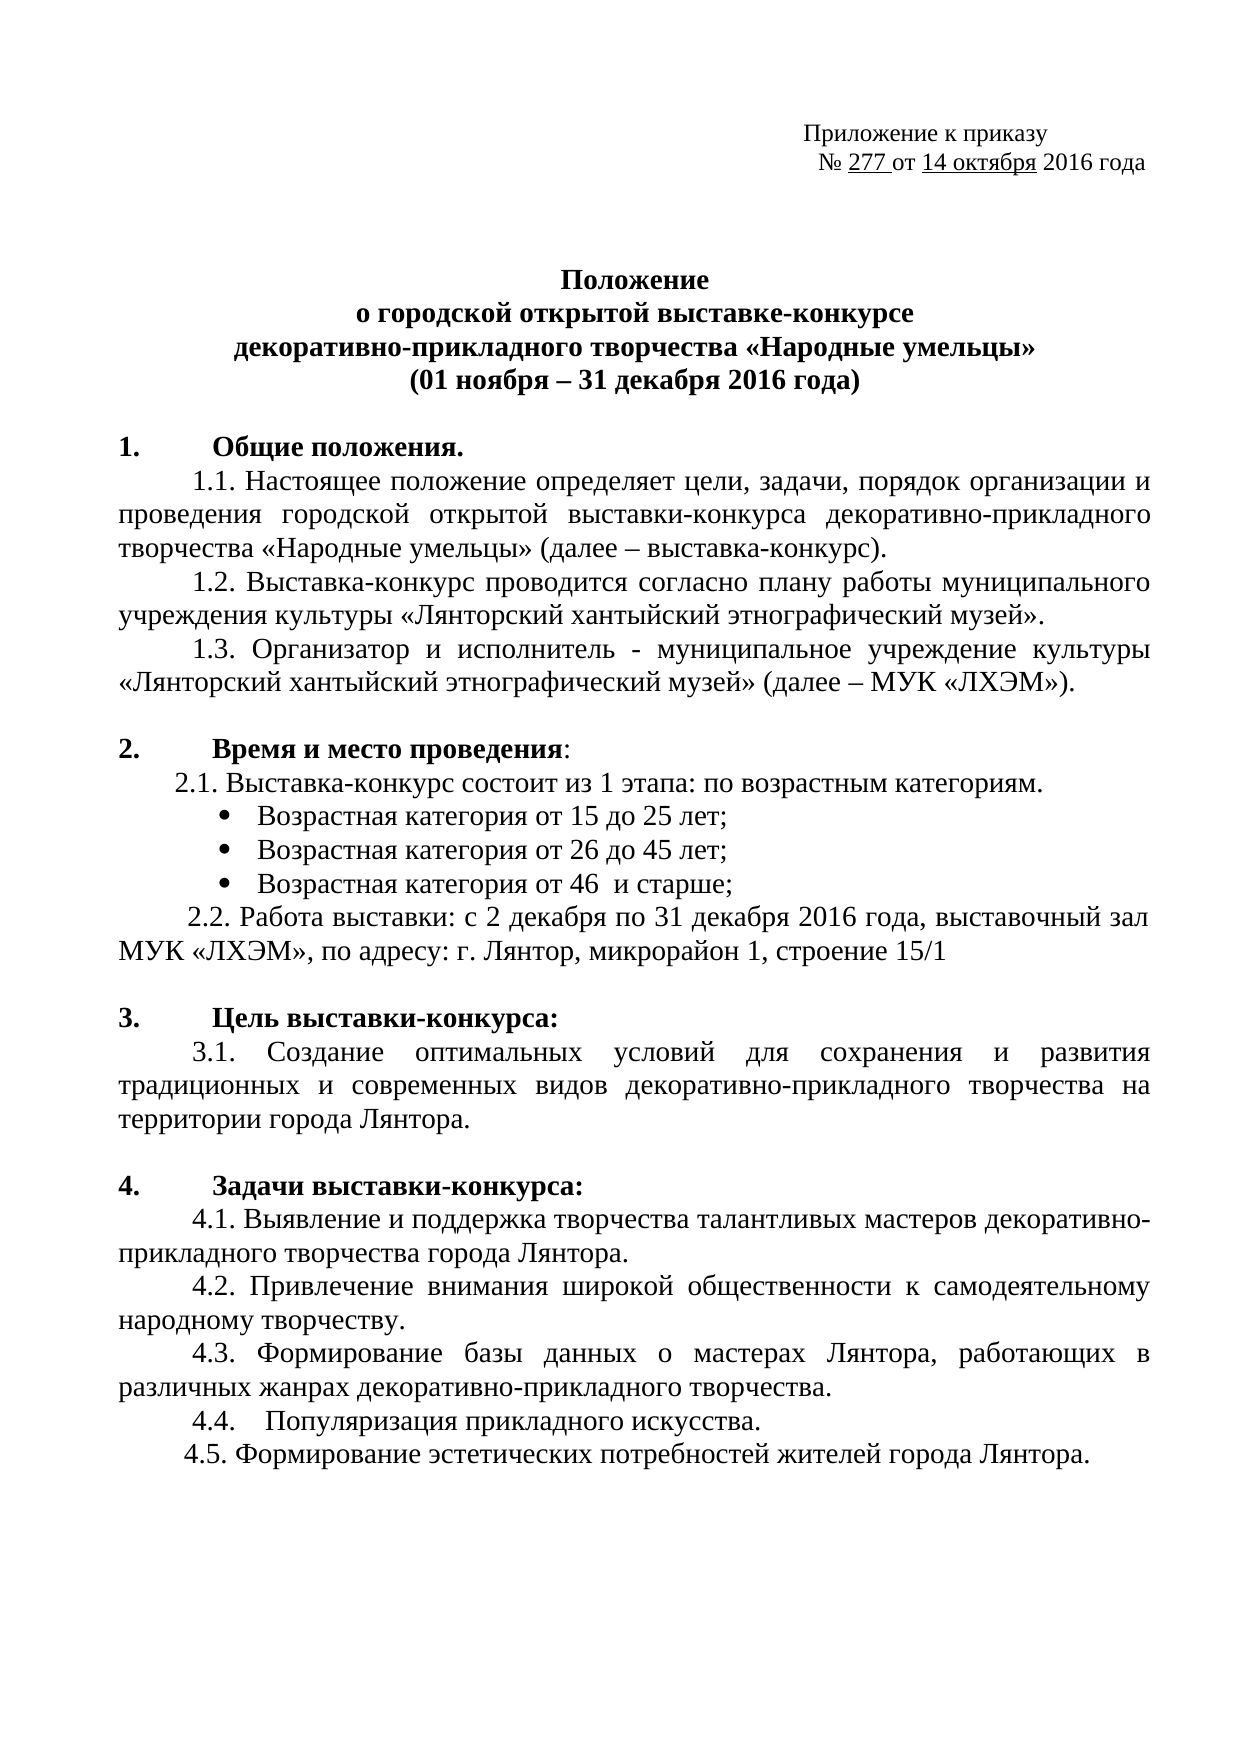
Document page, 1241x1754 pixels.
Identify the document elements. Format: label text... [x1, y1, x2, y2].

list Возрастная категория от 46 и старше; [219, 866, 1152, 899]
list Возрастная категория от 15 до 25 лет; [219, 798, 1152, 832]
list Общие положения. [118, 429, 1152, 463]
text (01 ноября – 31 декабря 2016 года) [118, 362, 1152, 396]
text Приложение к приказу [118, 118, 1152, 147]
list Возрастная категория от 26 до 45 лет; [219, 832, 1152, 866]
text Положение [118, 262, 1152, 295]
text № 277 от 14 октября 2016 года [118, 147, 1152, 176]
text 4.1. Выявление и поддержка творчества талантливых мастеров декоративно-прикладного творчества города Лянтора. [118, 1201, 1152, 1268]
text 4.2. Привлечение внимания широкой общественности к самодеятельному народному творчеству. [118, 1268, 1152, 1336]
text 4.4. Популяризация прикладного искусства. [118, 1403, 1152, 1436]
text 1.3. Организатор и исполнитель - муниципальное учреждение культуры «Лянторский хантыйский этнографический музей» (далее – МУК «ЛХЭМ»). [118, 631, 1152, 698]
text 1.1. Настоящее положение определяет цели, задачи, порядок организации и проведения городской открытой выставки-конкурса декоративно-прикладного творчества «Народные умельцы» (далее – выставка-конкурс). [118, 463, 1152, 564]
list Задачи выставки-конкурса: [118, 1168, 1152, 1201]
list Цель выставки-конкурса: [118, 1000, 1152, 1034]
text о городской открытой выставке-конкурсе [118, 295, 1152, 329]
text 1.2. Выставка-конкурс проводится согласно плану работы муниципального учреждения культуры «Лянторский хантыйский этнографический музей». [118, 564, 1152, 631]
text 2.2. Работа выставки: с 2 декабря по 31 декабря 2016 года, выставочный зал МУК «ЛХЭМ», по адресу: г. Лянтор, микрорайон 1, строение 15/1 [118, 899, 1152, 967]
text 4.3. Формирование базы данных о мастерах Лянтора, работающих в различных жанрах декоративно-прикладного творчества. [118, 1336, 1152, 1403]
list Время и место проведения: [118, 731, 1152, 765]
text 2.1. Выставка-конкурс состоит из 1 этапа: по возрастным категориям. [118, 765, 1152, 798]
text 4.5. Формирование эстетических потребностей жителей города Лянтора. [118, 1436, 1152, 1470]
text декоративно-прикладного творчества «Народные умельцы» [118, 329, 1152, 362]
text 3.1. Создание оптимальных условий для сохранения и развития традиционных и современных видов декоративно-прикладного творчества на территории города Лянтора. [118, 1034, 1152, 1134]
